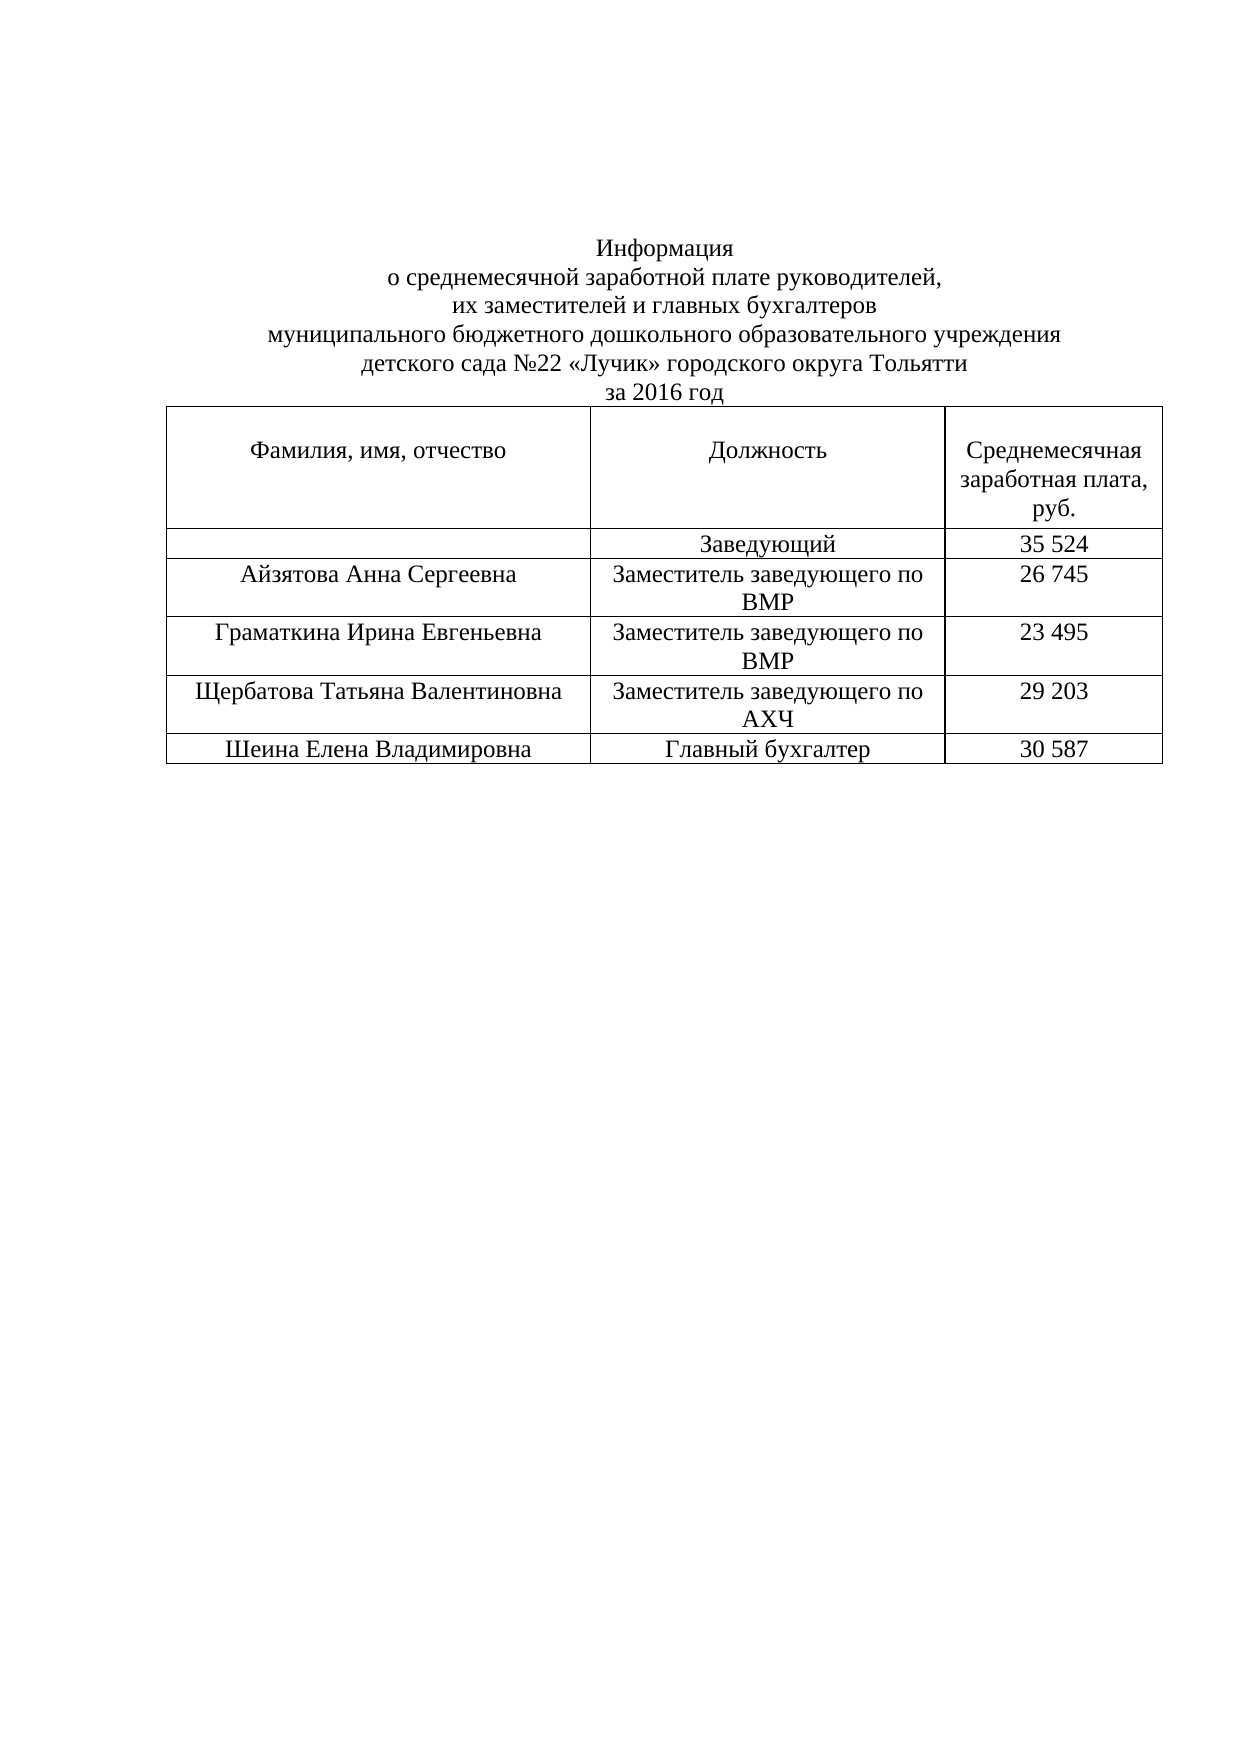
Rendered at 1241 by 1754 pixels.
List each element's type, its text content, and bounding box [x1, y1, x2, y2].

text Информация [177, 233, 1152, 262]
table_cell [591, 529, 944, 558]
text за 2016 год [177, 377, 1152, 406]
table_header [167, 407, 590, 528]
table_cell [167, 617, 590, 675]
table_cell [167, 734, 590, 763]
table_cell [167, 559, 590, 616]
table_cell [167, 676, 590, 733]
text муниципального бюджетного дошкольного образовательного учреждения [177, 319, 1152, 348]
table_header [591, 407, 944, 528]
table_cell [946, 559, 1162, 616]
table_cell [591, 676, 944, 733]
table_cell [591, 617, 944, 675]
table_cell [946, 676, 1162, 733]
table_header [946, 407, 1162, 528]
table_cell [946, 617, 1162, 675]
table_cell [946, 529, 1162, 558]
text их заместителей и главных бухгалтеров [177, 291, 1152, 319]
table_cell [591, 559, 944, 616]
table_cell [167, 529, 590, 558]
text детского сада №22 «Лучик» городского округа Тольятти [177, 348, 1152, 377]
text о среднемесячной заработной плате руководителей, [177, 262, 1152, 291]
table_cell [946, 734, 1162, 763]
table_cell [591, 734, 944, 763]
